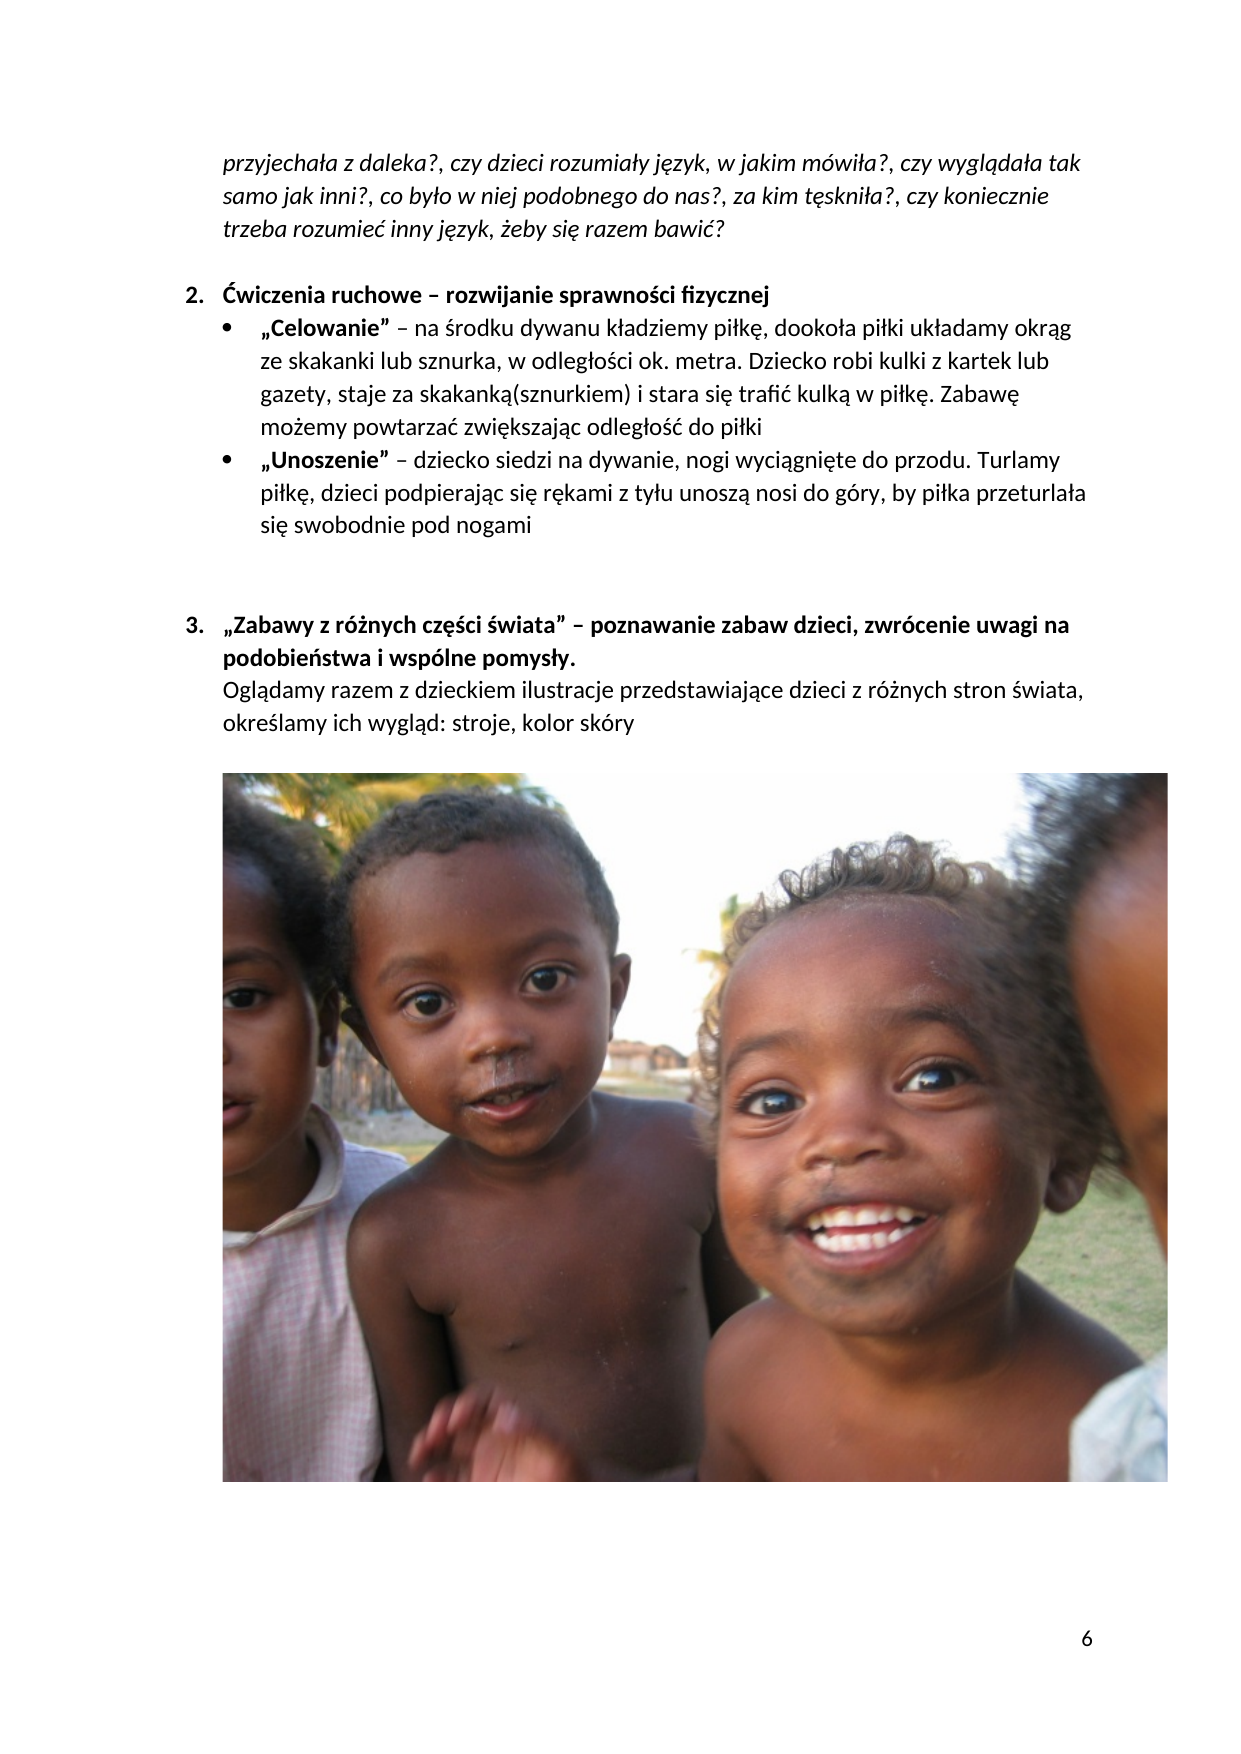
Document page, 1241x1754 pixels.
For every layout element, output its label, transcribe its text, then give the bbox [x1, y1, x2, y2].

list „Unoszenie” – dziecko siedzi na dywanie, nogi wyciągnięte do przodu. Turlamy piłkę, dzieci podpierając się rękami z tyłu unoszą nosi do góry, by piłka przeturlała się swobodnie pod nogami [223, 444, 1093, 540]
picture [222, 773, 1168, 1482]
list „Celowanie” – na środku dywanu kładziemy piłkę, dookoła piłki układamy okrąg ze skakanki lub sznurka, w odległości ok. metra. Dziecko robi kulki z kartek lub gazety, staje za skakanką(sznurkiem) i stara się trafić kulką w piłkę. Zabawę możemy powtarzać zwiększając odległość do piłki [223, 312, 1093, 441]
list Oglądamy razem z dzieckiem ilustracje przedstawiające dzieci z różnych stron świata, określamy ich wygląd: stroje, kolor skóry [223, 675, 1093, 738]
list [223, 148, 1093, 244]
list „Zabawy z różnych części świata” – poznawanie zabaw dzieci, zwrócenie uwagi na podobieństwa i wspólne pomysły. [185, 609, 1093, 672]
list Ćwiczenia ruchowe – rozwijanie sprawności fizycznej [185, 279, 1093, 310]
